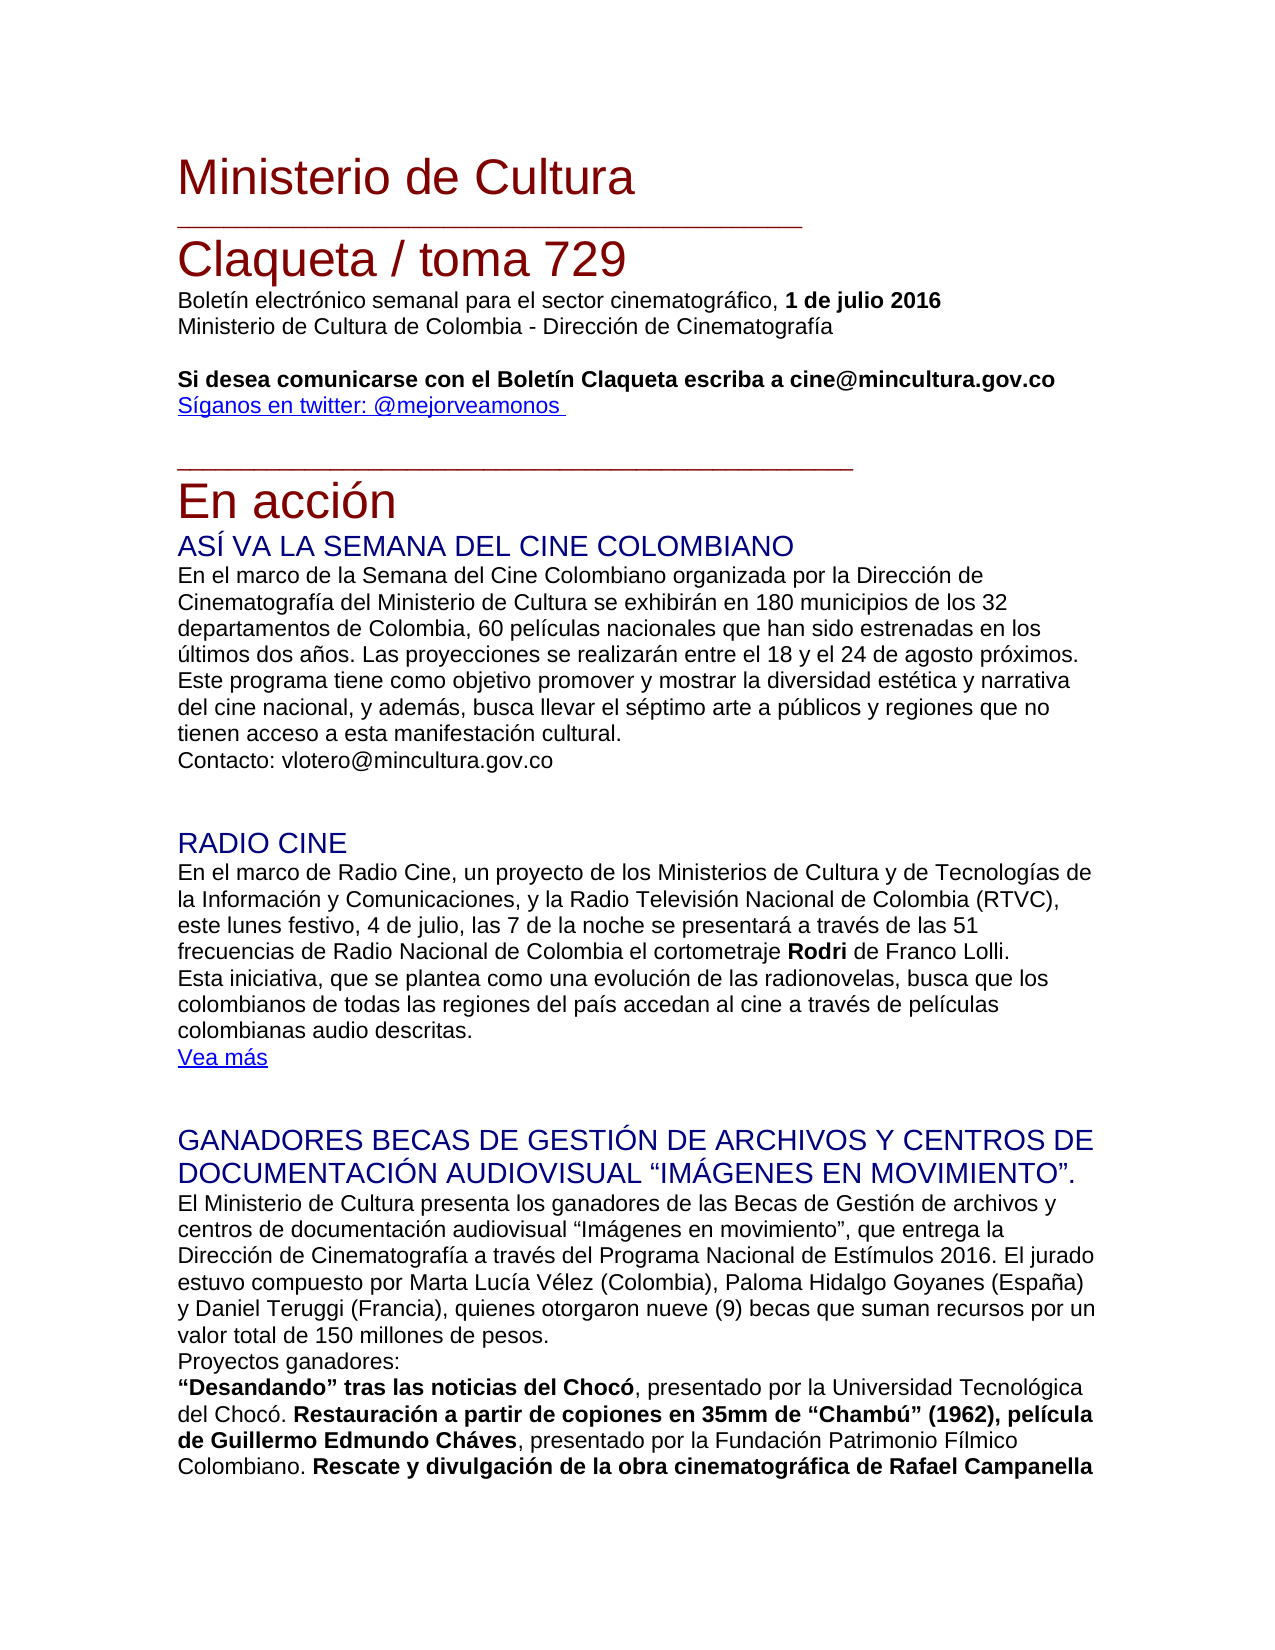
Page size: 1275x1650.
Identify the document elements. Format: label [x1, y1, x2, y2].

text [177, 148, 1098, 1480]
